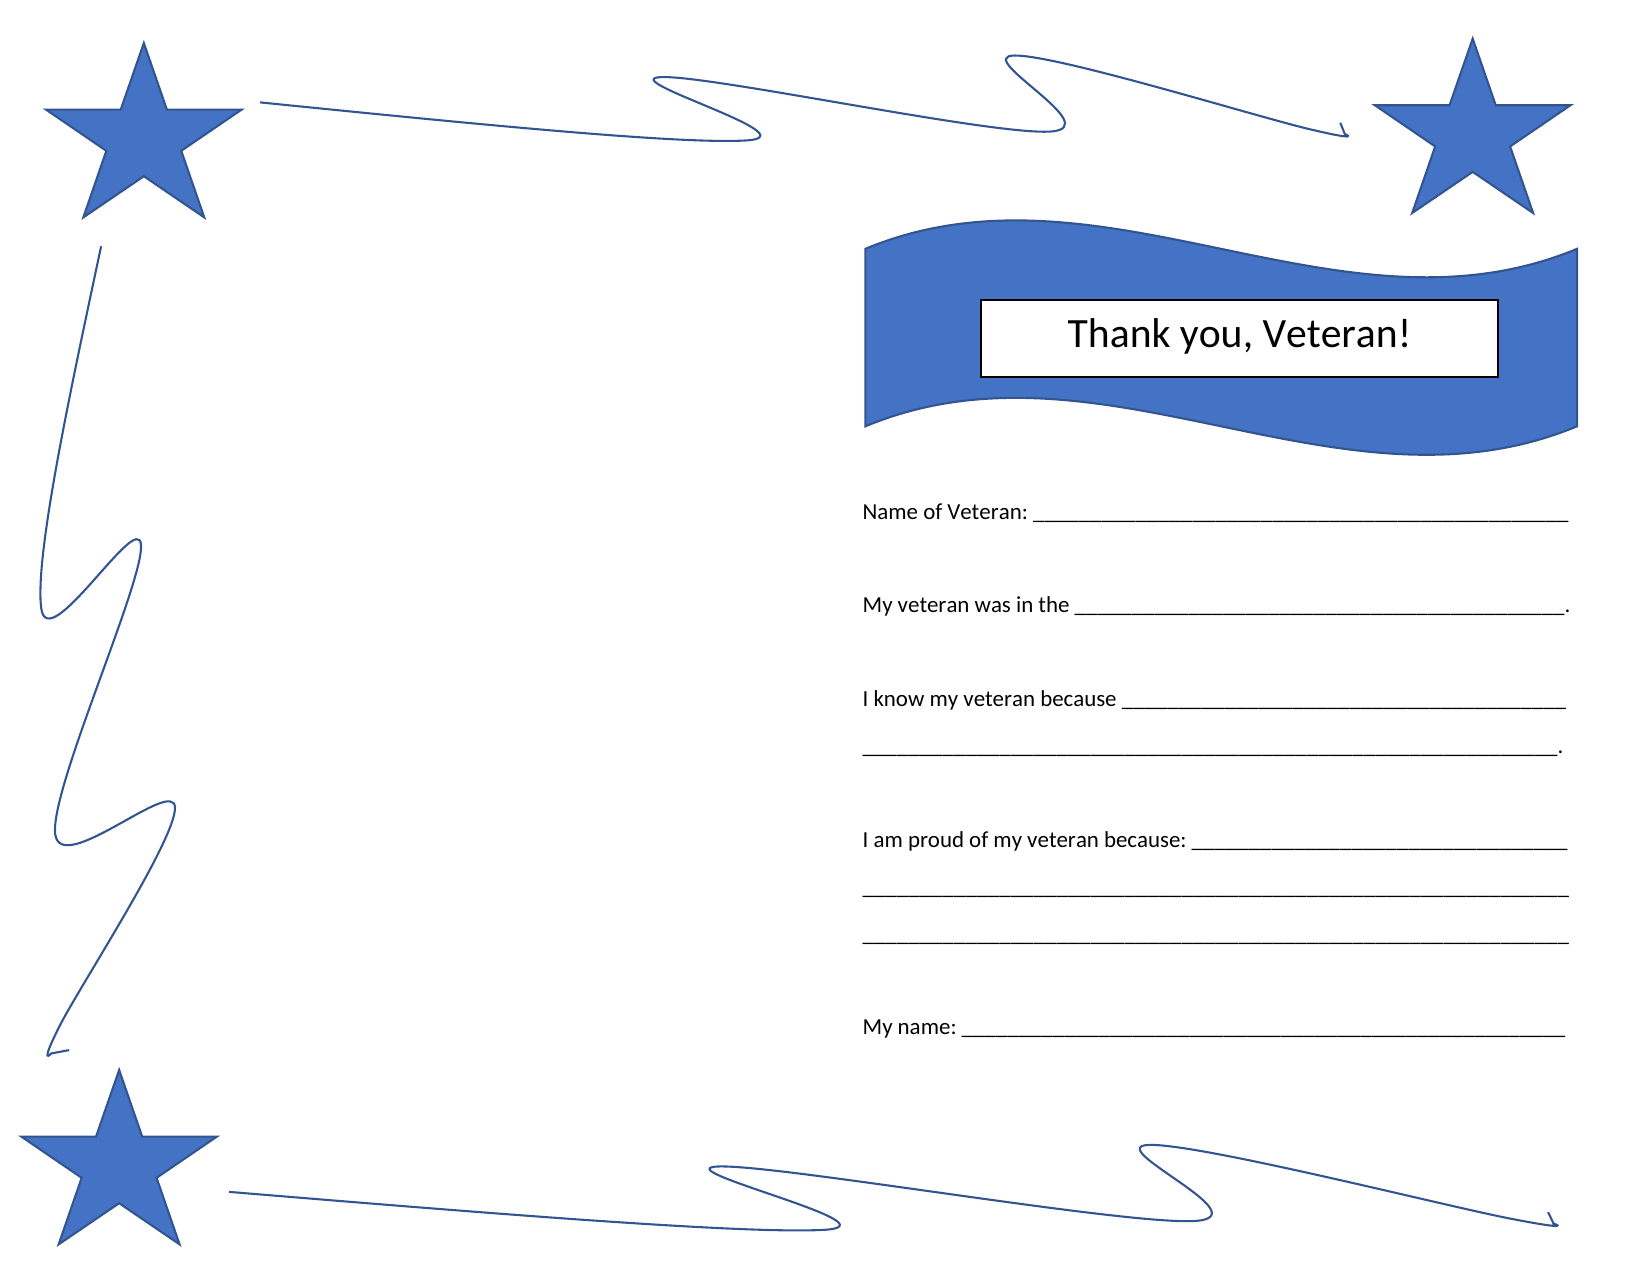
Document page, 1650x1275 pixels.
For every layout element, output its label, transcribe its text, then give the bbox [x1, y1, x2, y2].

text My name: _____________________________________________________ [862, 1012, 1575, 1041]
text ______________________________________________________________ [862, 919, 1575, 947]
text Name of Veteran: _______________________________________________ [862, 497, 1575, 525]
text I know my veteran because _______________________________________ [862, 684, 1575, 712]
text I am proud of my veteran because: _________________________________ [862, 825, 1575, 853]
text _____________________________________________________________. [862, 731, 1575, 759]
text ______________________________________________________________ [862, 872, 1575, 900]
text My veteran was in the ___________________________________________. [862, 591, 1575, 619]
